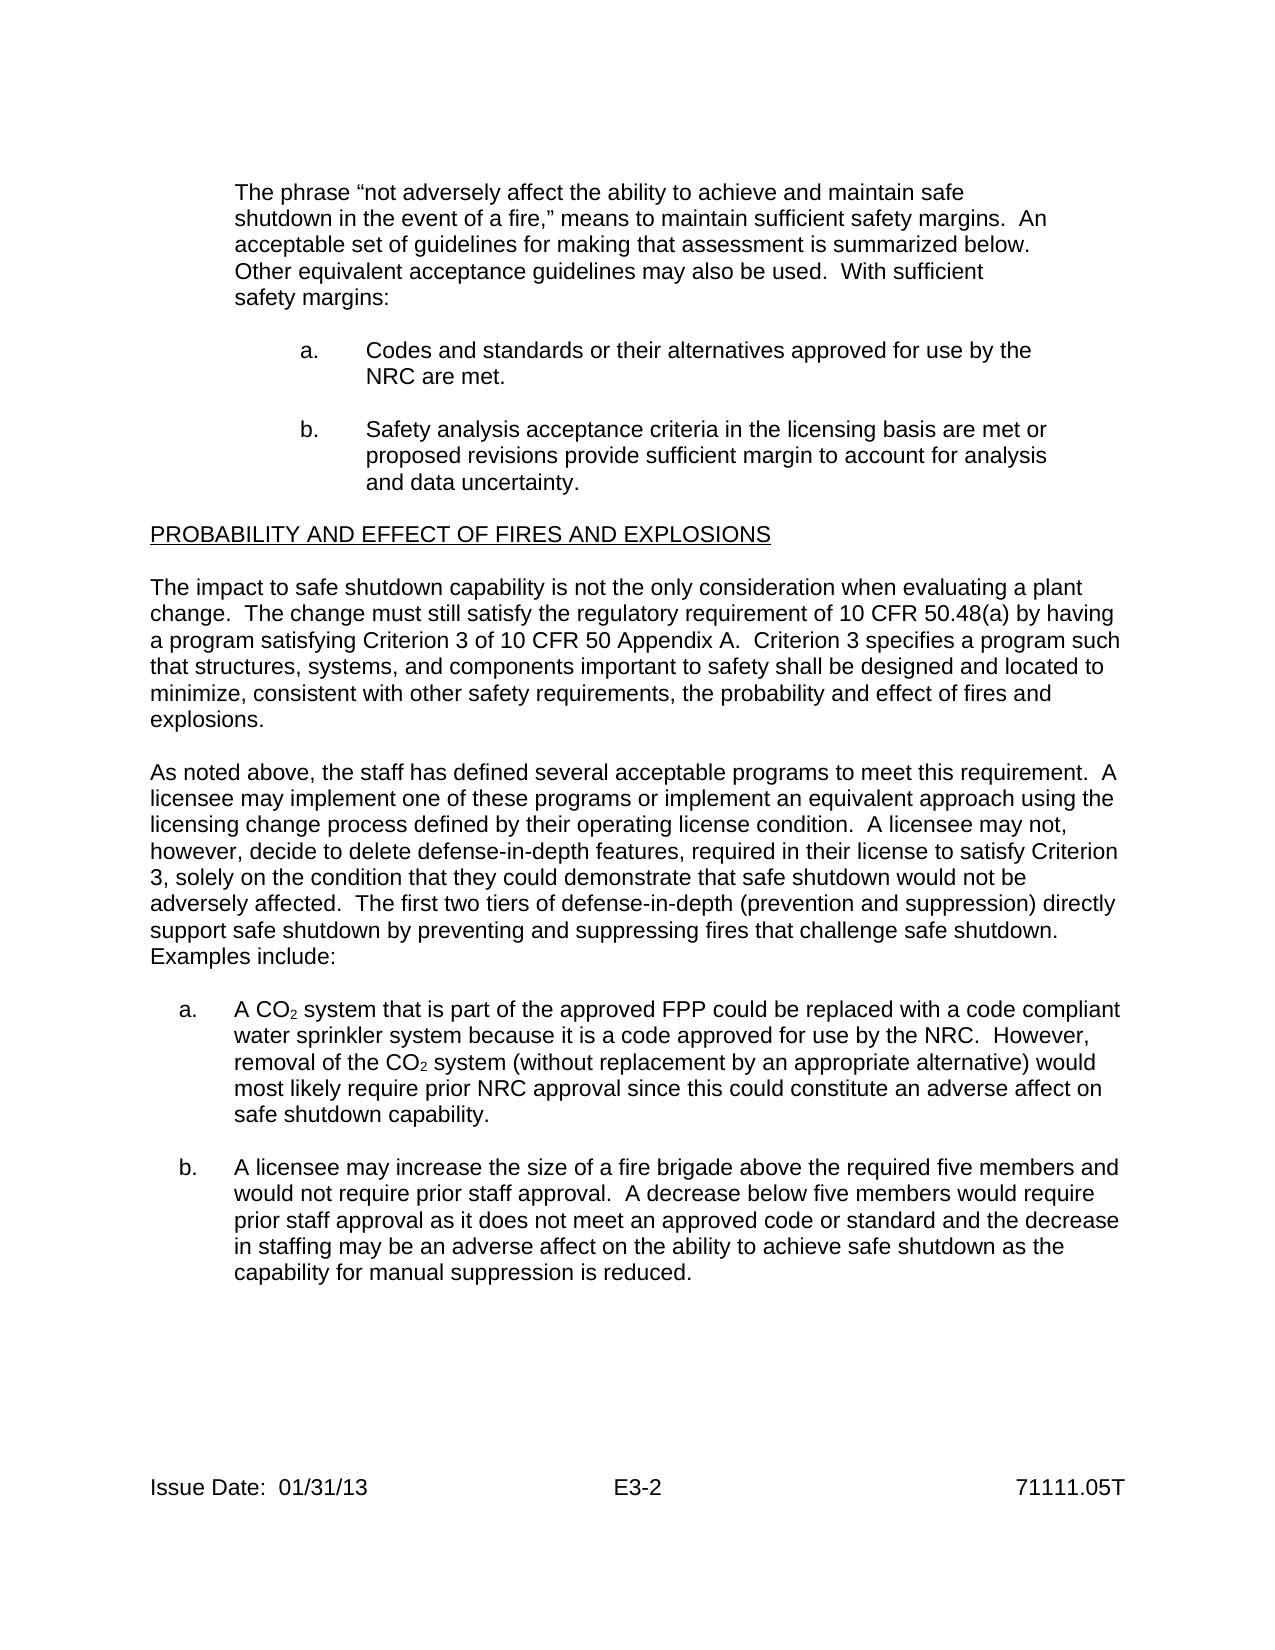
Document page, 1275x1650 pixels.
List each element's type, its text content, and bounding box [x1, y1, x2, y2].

text a. Codes and standards or their alternatives approved for use by the NRC are met. [150, 337, 1050, 389]
text b. A licensee may increase the size of a fire brigade above the required five members and would not require prior staff approval. A decrease below five members would require prior staff approval as it does not meet an approved code or standard and the decrease in staffing may be an adverse affect on the ability to achieve safe shutdown as the capability for manual suppression is reduced. [150, 1154, 1125, 1286]
text The impact to safe shutdown capability is not the only consideration when evaluating a plant change. The change must still satisfy the regulatory requirement of 10 CFR 50.48(a) by having a program satisfying Criterion 3 of 10 CFR 50 Appendix A. Criterion 3 specifies a program such that structures, systems, and components important to safety shall be designed and located to minimize, consistent with other safety requirements, the probability and effect of fires and explosions. [150, 574, 1125, 732]
text PROBABILITY AND EFFECT OF FIRES AND EXPLOSIONS [150, 521, 1125, 548]
text As noted above, the staff has defined several acceptable programs to meet this requirement. A licensee may implement one of these programs or implement an equivalent approach using the licensing change process defined by their operating license condition. A licensee may not, however, decide to delete defense-in-depth features, required in their license to satisfy Criterion 3, solely on the condition that they could demonstrate that safe shutdown would not be adversely affected. The first two tiers of defense-in-depth (prevention and suppression) directly support safe shutdown by preventing and suppressing fires that challenge safe shutdown. Examples include: [150, 758, 1125, 969]
text b. Safety analysis acceptance criteria in the licensing basis are met or proposed revisions provide sufficient margin to account for analysis and data uncertainty. [150, 416, 1050, 495]
text a. A CO2 system that is part of the approved FPP could be replaced with a code compliant water sprinkler system because it is a code approved for use by the NRC. However, removal of the CO2 system (without replacement by an appropriate alternative) would most likely require prior NRC approval since this could constitute an adverse affect on safe shutdown capability. [150, 996, 1125, 1127]
text The phrase “not adversely affect the ability to achieve and maintain safe shutdown in the event of a fire,” means to maintain sufficient safety margins. An acceptable set of guidelines for making that assessment is summarized below. Other equivalent acceptance guidelines may also be used. With sufficient safety margins: [234, 179, 1050, 311]
